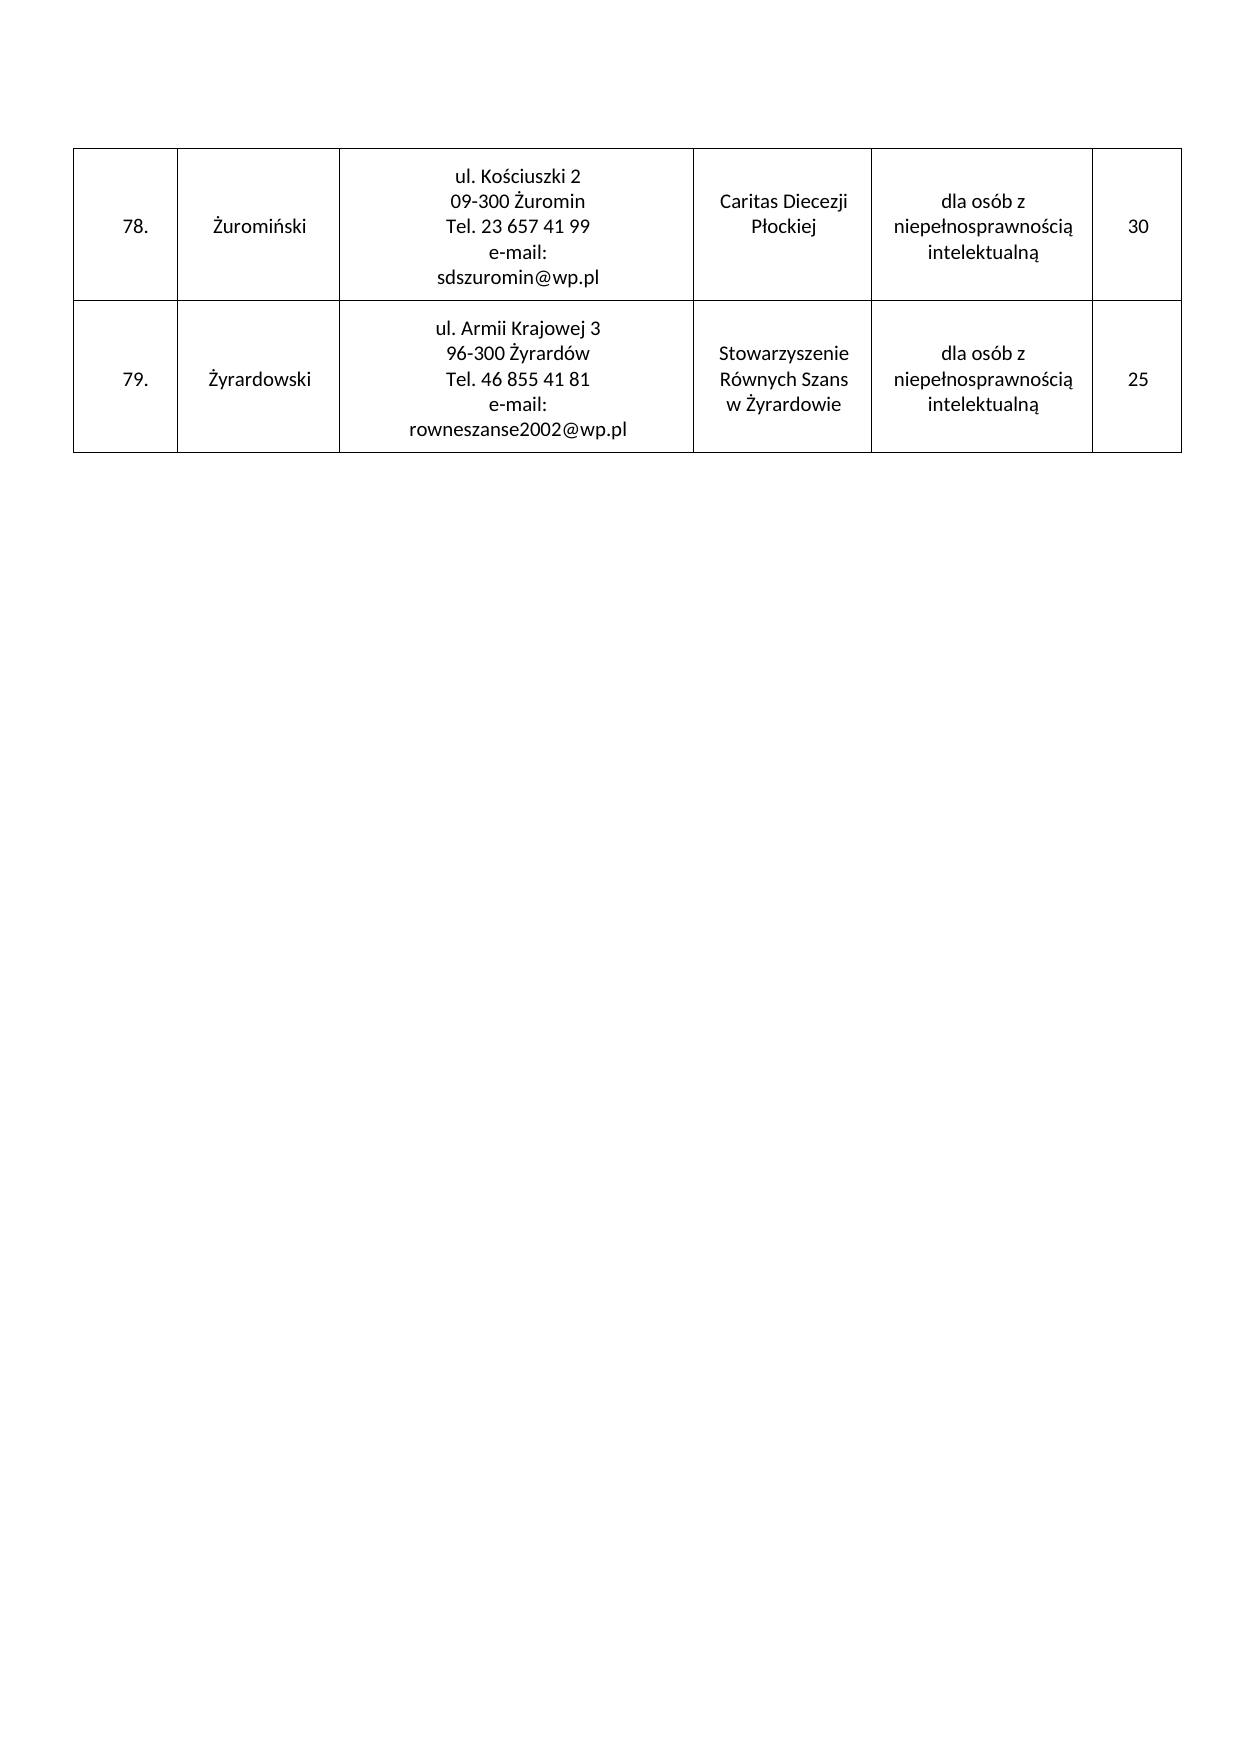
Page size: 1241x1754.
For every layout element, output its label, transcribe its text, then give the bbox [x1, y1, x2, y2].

table_cell ul. Kościuszki 2 09-300 Żuromin Tel. 23 657 41 99 e-mail: sdszuromin@wp.pl [340, 149, 693, 299]
table_cell [74, 149, 177, 299]
table_cell [74, 301, 177, 452]
table_cell Stowarzyszenie Równych Szans w Żyrardowie [694, 301, 871, 452]
table_cell Caritas Diecezji Płockiej [694, 149, 871, 299]
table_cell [872, 149, 1092, 299]
table_cell dla osób z niepełnosprawnością intelektualną [872, 301, 1092, 452]
table_cell Żyrardowski [178, 301, 339, 452]
table_cell ul. Armii Krajowej 3 96-300 Żyrardów Tel. 46 855 41 81 e-mail: rowneszanse2002@wp.pl [340, 301, 693, 452]
table_cell 25 [1093, 301, 1181, 452]
table_cell 30 [1093, 149, 1181, 299]
table_cell Żuromiński [178, 149, 339, 299]
